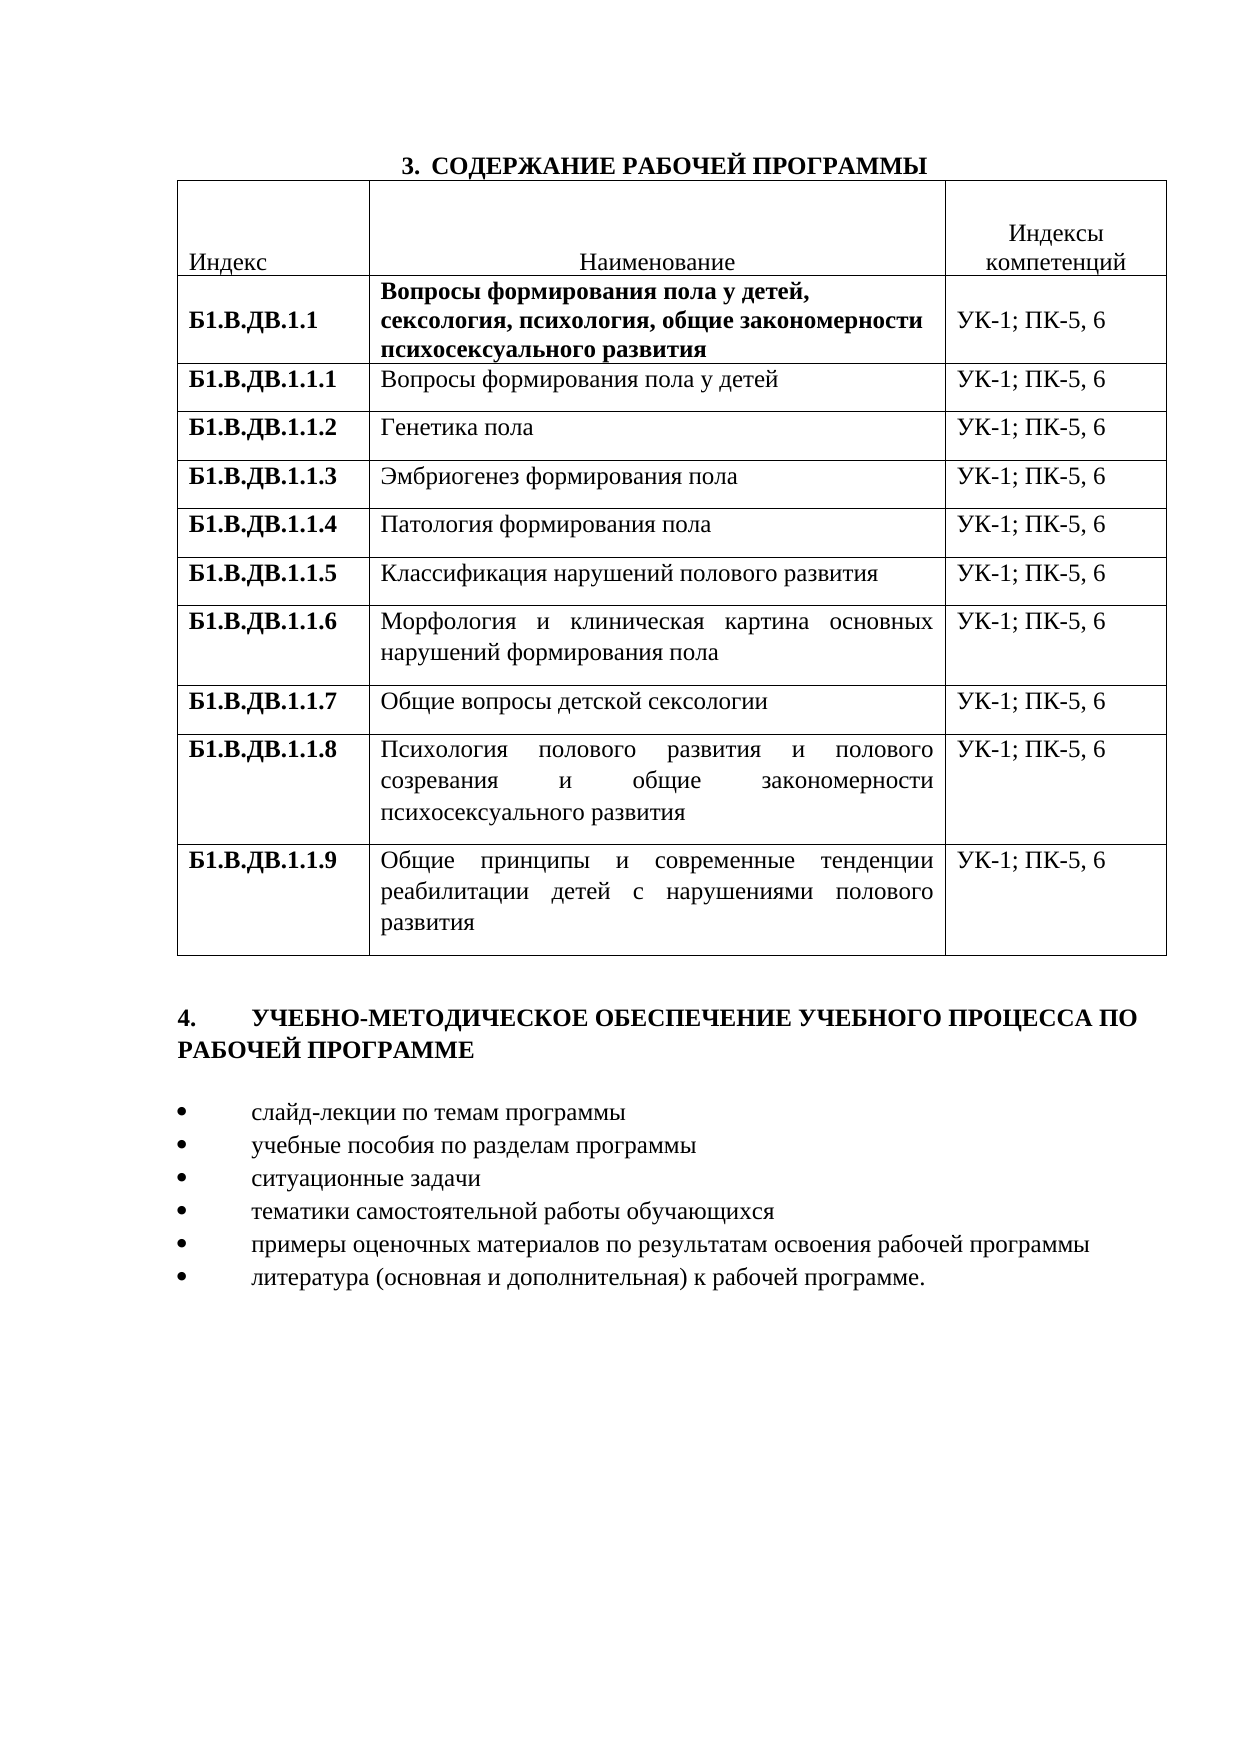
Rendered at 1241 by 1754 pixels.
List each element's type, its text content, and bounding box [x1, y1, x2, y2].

table_header Индексы компетенций [946, 181, 1166, 275]
table_cell Классификация нарушений полового развития [370, 558, 945, 605]
table_cell Психология полового развития и полового созревания и общие закономерности психосексуального развития [370, 735, 945, 844]
table_cell Б1.В.ДВ.1.1.5 [178, 558, 369, 605]
list тематики самостоятельной работы обучающихся [177, 1196, 1152, 1225]
table_cell Генетика пола [370, 412, 945, 460]
table_cell УК-1; ПК-5, 6 [946, 606, 1166, 685]
list УЧЕБНО-МЕТОДИЧЕСКОЕ ОБЕСПЕЧЕНИЕ УЧЕБНОГО ПРОЦЕССА ПО РАБОЧЕЙ ПРОГРАММЕ [177, 1003, 1152, 1064]
table_cell УК-1; ПК-5, 6 [946, 276, 1166, 363]
table_cell Эмбриогенез формирования пола [370, 461, 945, 508]
table_cell Б1.В.ДВ.1.1.4 [178, 509, 369, 557]
table_cell УК-1; ПК-5, 6 [946, 735, 1166, 844]
table_cell Б1.В.ДВ.1.1.7 [178, 686, 369, 733]
table_cell Б1.В.ДВ.1.1 [178, 276, 369, 363]
table_cell УК-1; ПК-5, 6 [946, 845, 1166, 955]
table_cell Б1.В.ДВ.1.1.2 [178, 412, 369, 460]
table_header Наименование [370, 181, 945, 275]
list слайд-лекции по темам программы [177, 1097, 1152, 1126]
table_cell Б1.В.ДВ.1.1.1 [178, 364, 369, 411]
table_cell Морфология и клиническая картина основных нарушений формирования пола [370, 606, 945, 685]
list СОДЕРЖАНИЕ РАБОЧЕЙ ПРОГРАММЫ [177, 151, 1152, 180]
list примеры оценочных материалов по результатам освоения рабочей программы [177, 1229, 1152, 1258]
table_cell УК-1; ПК-5, 6 [946, 558, 1166, 605]
table_cell Б1.В.ДВ.1.1.9 [178, 845, 369, 955]
table_cell Вопросы формирования пола у детей [370, 364, 945, 411]
table_cell УК-1; ПК-5, 6 [946, 509, 1166, 557]
table_cell УК-1; ПК-5, 6 [946, 461, 1166, 508]
table_header Индекс [178, 181, 369, 275]
table_cell УК-1; ПК-5, 6 [946, 364, 1166, 411]
list литература (основная и дополнительная) к рабочей программе. [177, 1262, 1152, 1291]
table_cell Б1.В.ДВ.1.1.8 [178, 735, 369, 844]
list учебные пособия по разделам программы [177, 1130, 1152, 1159]
table_cell Б1.В.ДВ.1.1.3 [178, 461, 369, 508]
table_cell Вопросы формирования пола у детей, сексология, психология, общие закономерности психосексуального развития [370, 276, 945, 363]
table_cell Патология формирования пола [370, 509, 945, 557]
table_cell Общие вопросы детской сексологии [370, 686, 945, 733]
list ситуационные задачи [177, 1163, 1152, 1192]
table_cell Общие принципы и современные тенденции реабилитации детей с нарушениями полового развития [370, 845, 945, 955]
table_cell Б1.В.ДВ.1.1.6 [178, 606, 369, 685]
table_cell УК-1; ПК-5, 6 [946, 412, 1166, 460]
table_cell УК-1; ПК-5, 6 [946, 686, 1166, 733]
